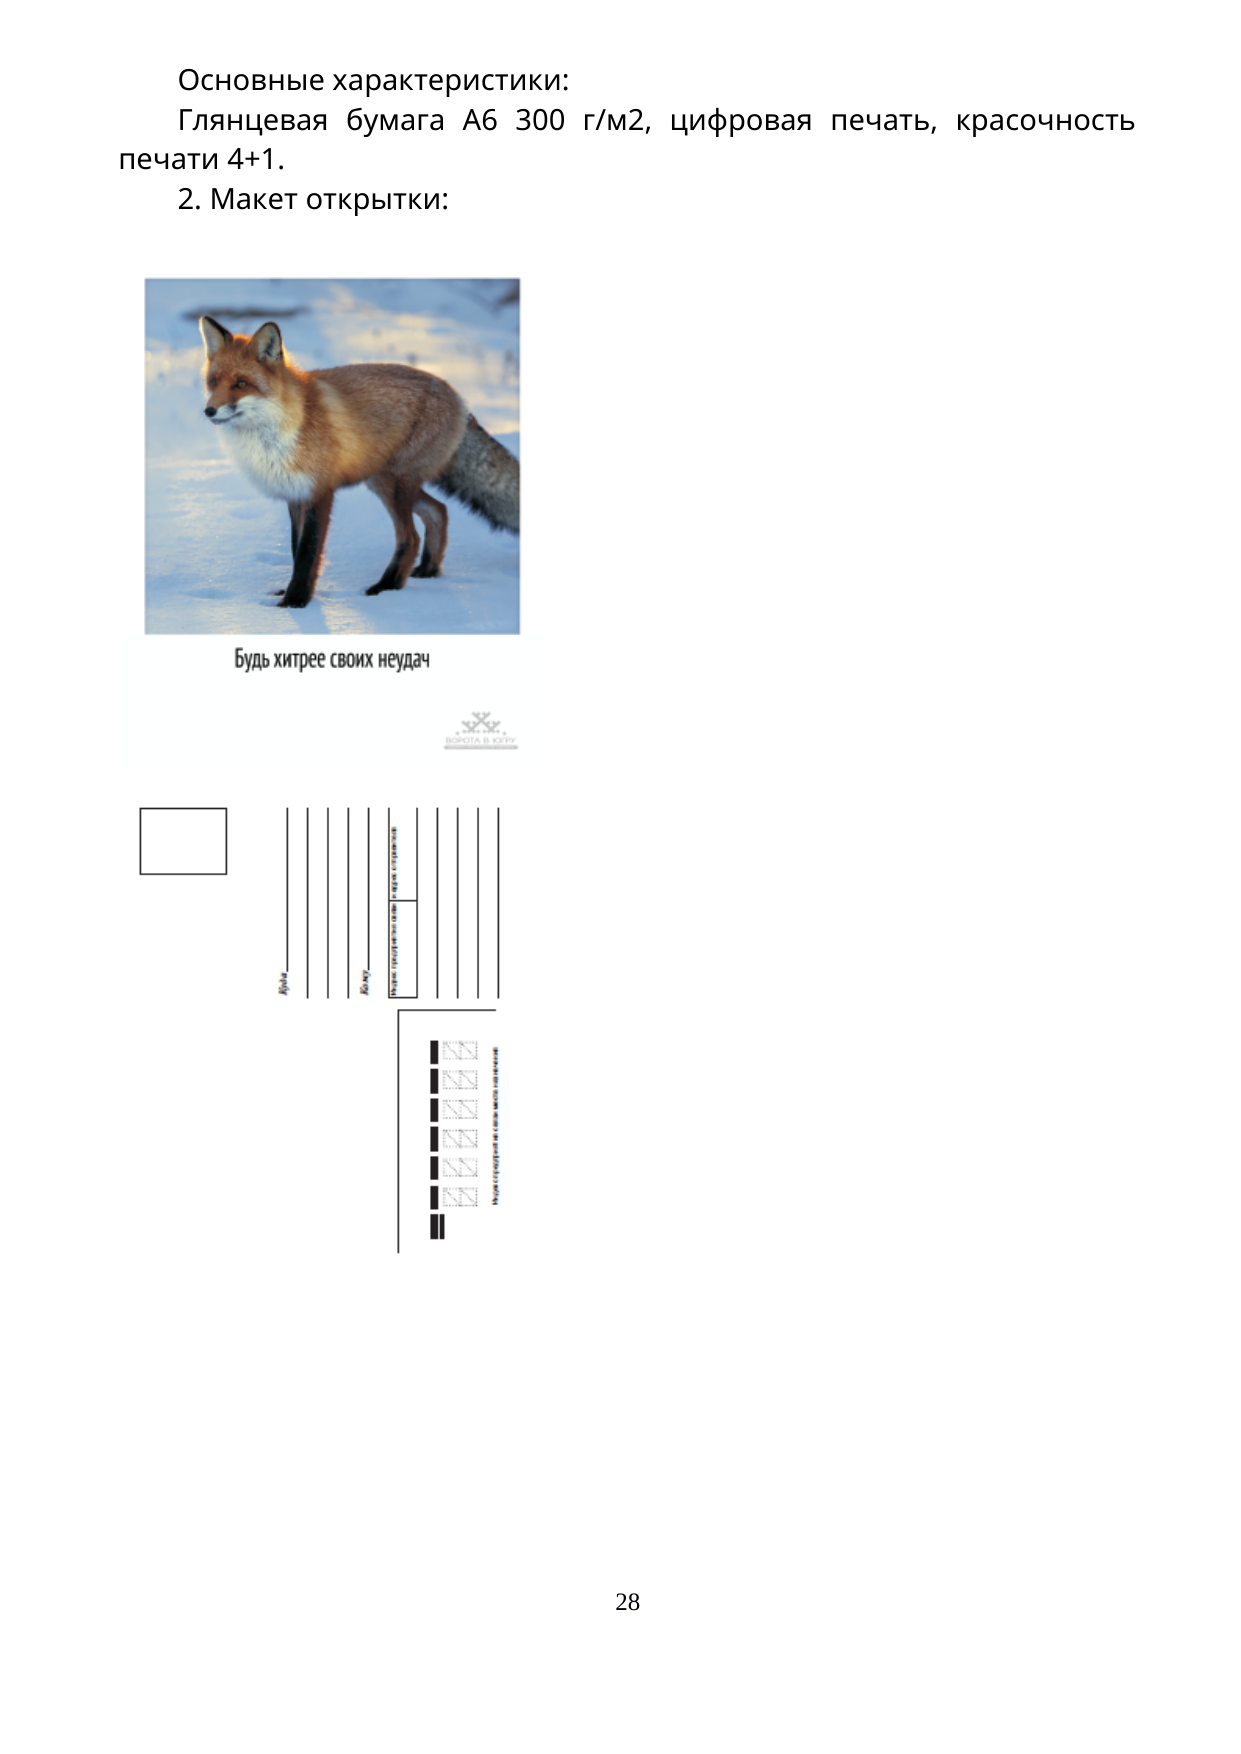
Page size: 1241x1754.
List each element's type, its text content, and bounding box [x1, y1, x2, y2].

text Основные характеристики: [118, 59, 1137, 99]
picture [118, 251, 548, 1291]
text 2. Макет открытки: [118, 178, 1137, 218]
text Глянцевая бумага А6 300 г/м2, цифровая печать, красочность печати 4+1. [118, 99, 1137, 178]
